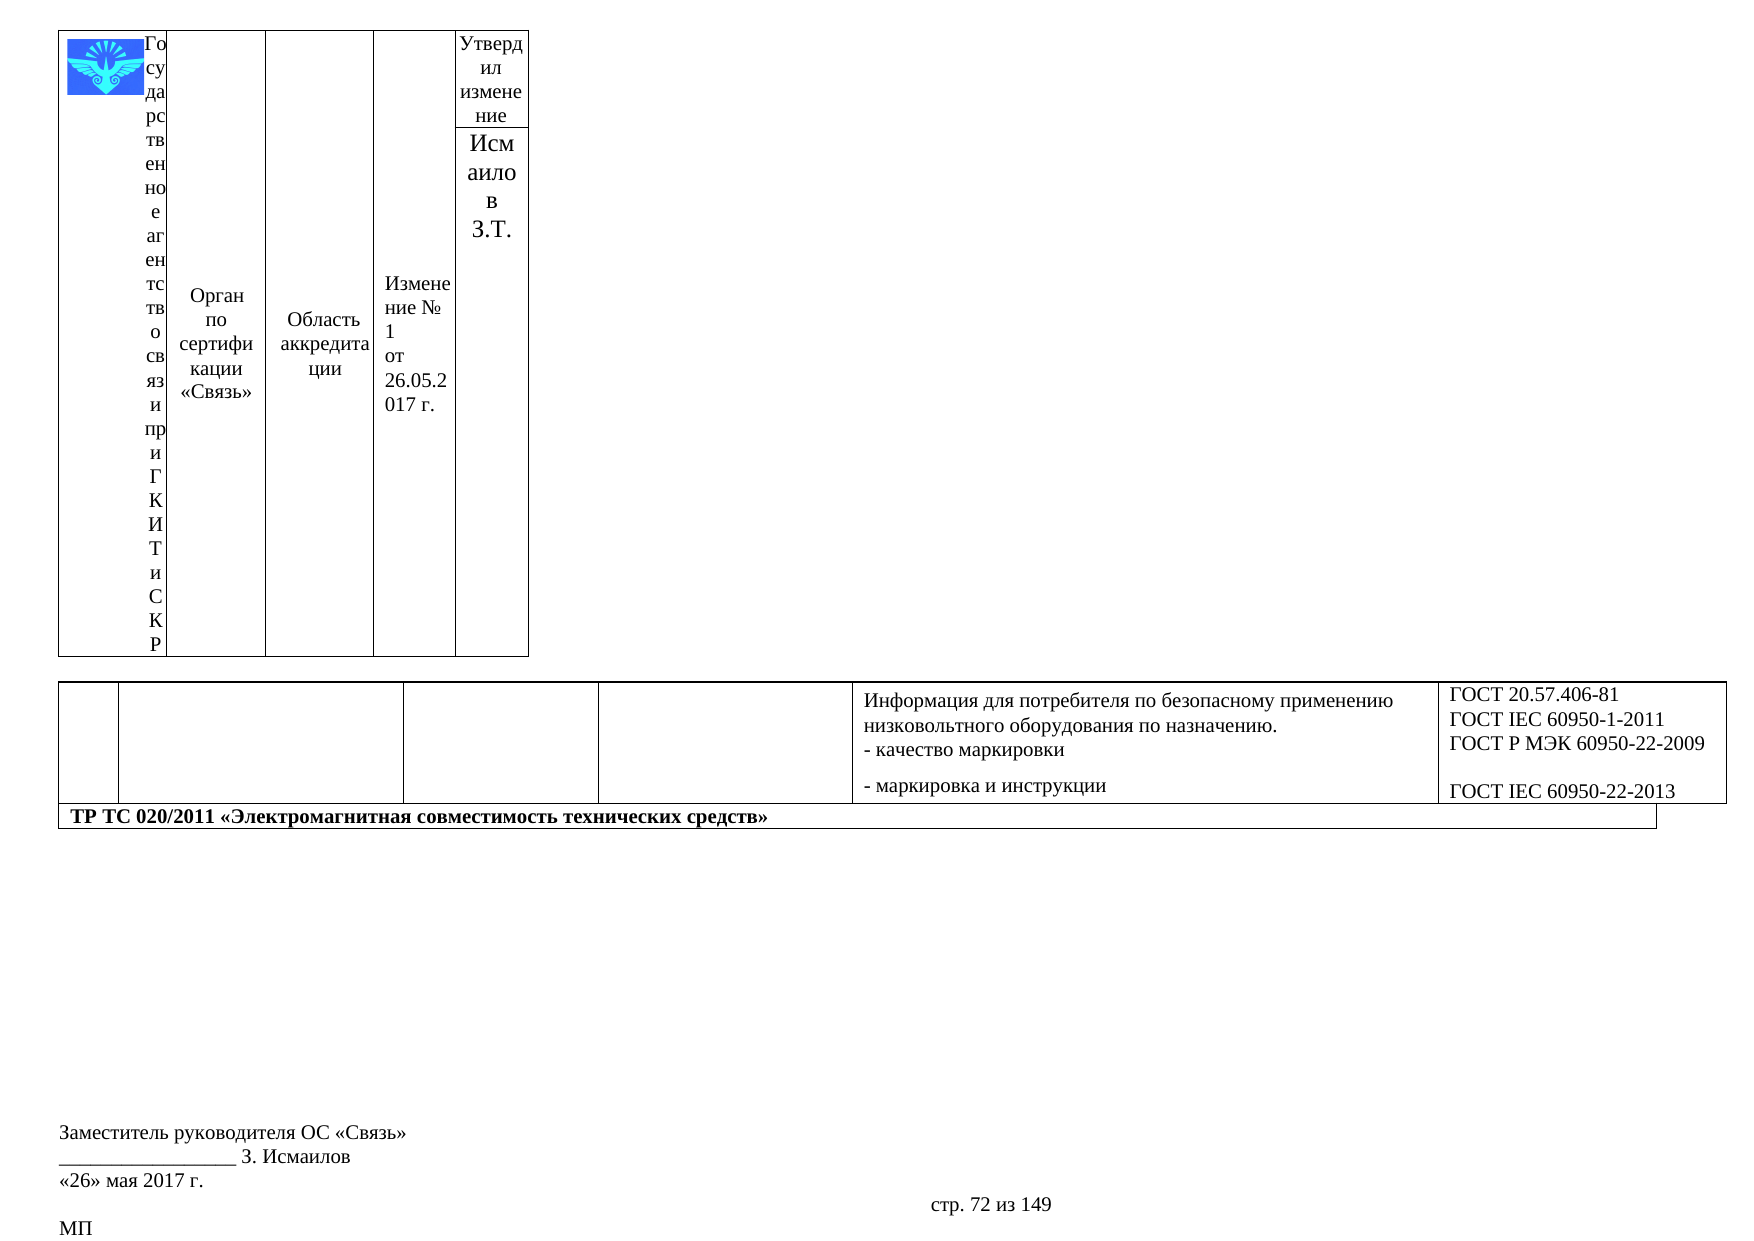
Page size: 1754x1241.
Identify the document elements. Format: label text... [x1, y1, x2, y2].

table_cell [119, 683, 403, 803]
table_cell Информация для потребителя по безопасному применению низковольтного оборудования по назначению. - качество маркировки - маркировка и инструкции [853, 683, 1438, 803]
table_cell ТР ТС 020/2011 «Электромагнитная совместимость технических средств» [59, 804, 1656, 828]
table_cell [59, 683, 118, 803]
table_cell [599, 683, 852, 803]
picture [67, 39, 145, 95]
table_cell [404, 683, 598, 803]
table_cell ГОСТ 20.57.406-81 ГОСТ IEC 60950-1-2011 ГОСТ Р МЭК 60950-22-2009 ГОСТ IEC 60950-22-2013 [1439, 683, 1726, 803]
